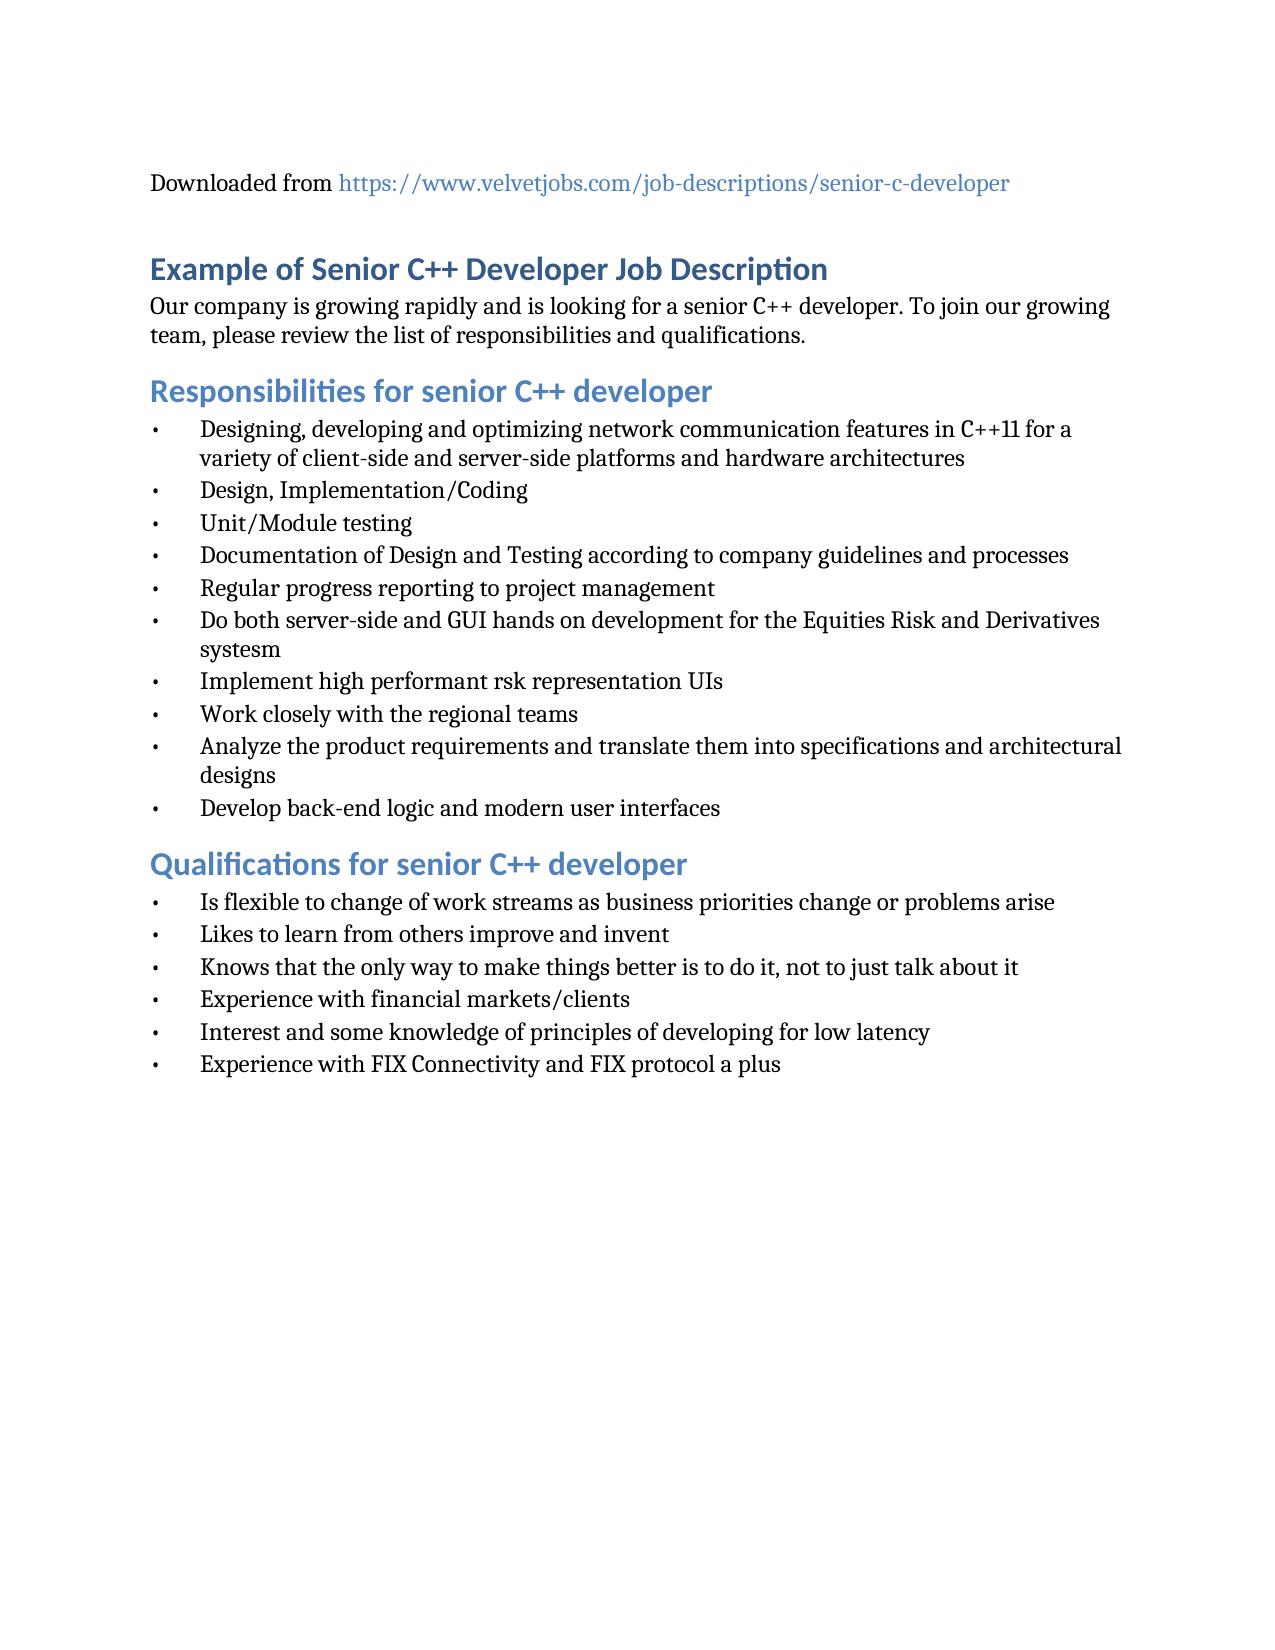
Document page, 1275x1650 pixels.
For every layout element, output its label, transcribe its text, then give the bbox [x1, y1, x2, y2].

list Unit/Module testing [150, 508, 1125, 537]
list Implement high performant rsk representation UIs [150, 667, 1125, 696]
list Regular progress reporting to project management [150, 573, 1125, 602]
subtitle Qualifications for senior C++ developer [150, 843, 1125, 884]
text Downloaded from https://www.velvetjobs.com/job-descriptions/senior-c-developer [150, 169, 1125, 197]
list Is flexible to change of work streams as business priorities change or problems arise [150, 888, 1125, 916]
list Designing, developing and optimizing network communication features in C++11 for a variety of client-side and server-side platforms and hardware architectures [150, 415, 1125, 472]
subtitle Responsibilities for senior C++ developer [150, 370, 1125, 411]
list Interest and some knowledge of principles of developing for low latency [150, 1018, 1125, 1046]
list Analyze the product requirements and translate them into specifications and architectural designs [150, 732, 1125, 790]
list Do both server-side and GUI hands on development for the Equities Risk and Derivatives systesm [150, 606, 1125, 663]
subtitle Example of Senior C++ Developer Job Description [150, 247, 1125, 288]
list Develop back-end logic and modern user interfaces [150, 793, 1125, 822]
list Likes to learn from others improve and invent [150, 920, 1125, 949]
list Documentation of Design and Testing according to company guidelines and processes [150, 541, 1125, 570]
list Knows that the only way to make things better is to do it, not to just talk about it [150, 953, 1125, 981]
list Experience with financial markets/clients [150, 985, 1125, 1014]
list Design, Implementation/Coding [150, 476, 1125, 505]
list Work closely with the regional teams [150, 700, 1125, 728]
text Our company is growing rapidly and is looking for a senior C++ developer. To join our growing team, please review the list of responsibilities and qualifications. [150, 292, 1125, 349]
list Experience with FIX Connectivity and FIX protocol a plus [150, 1050, 1125, 1079]
